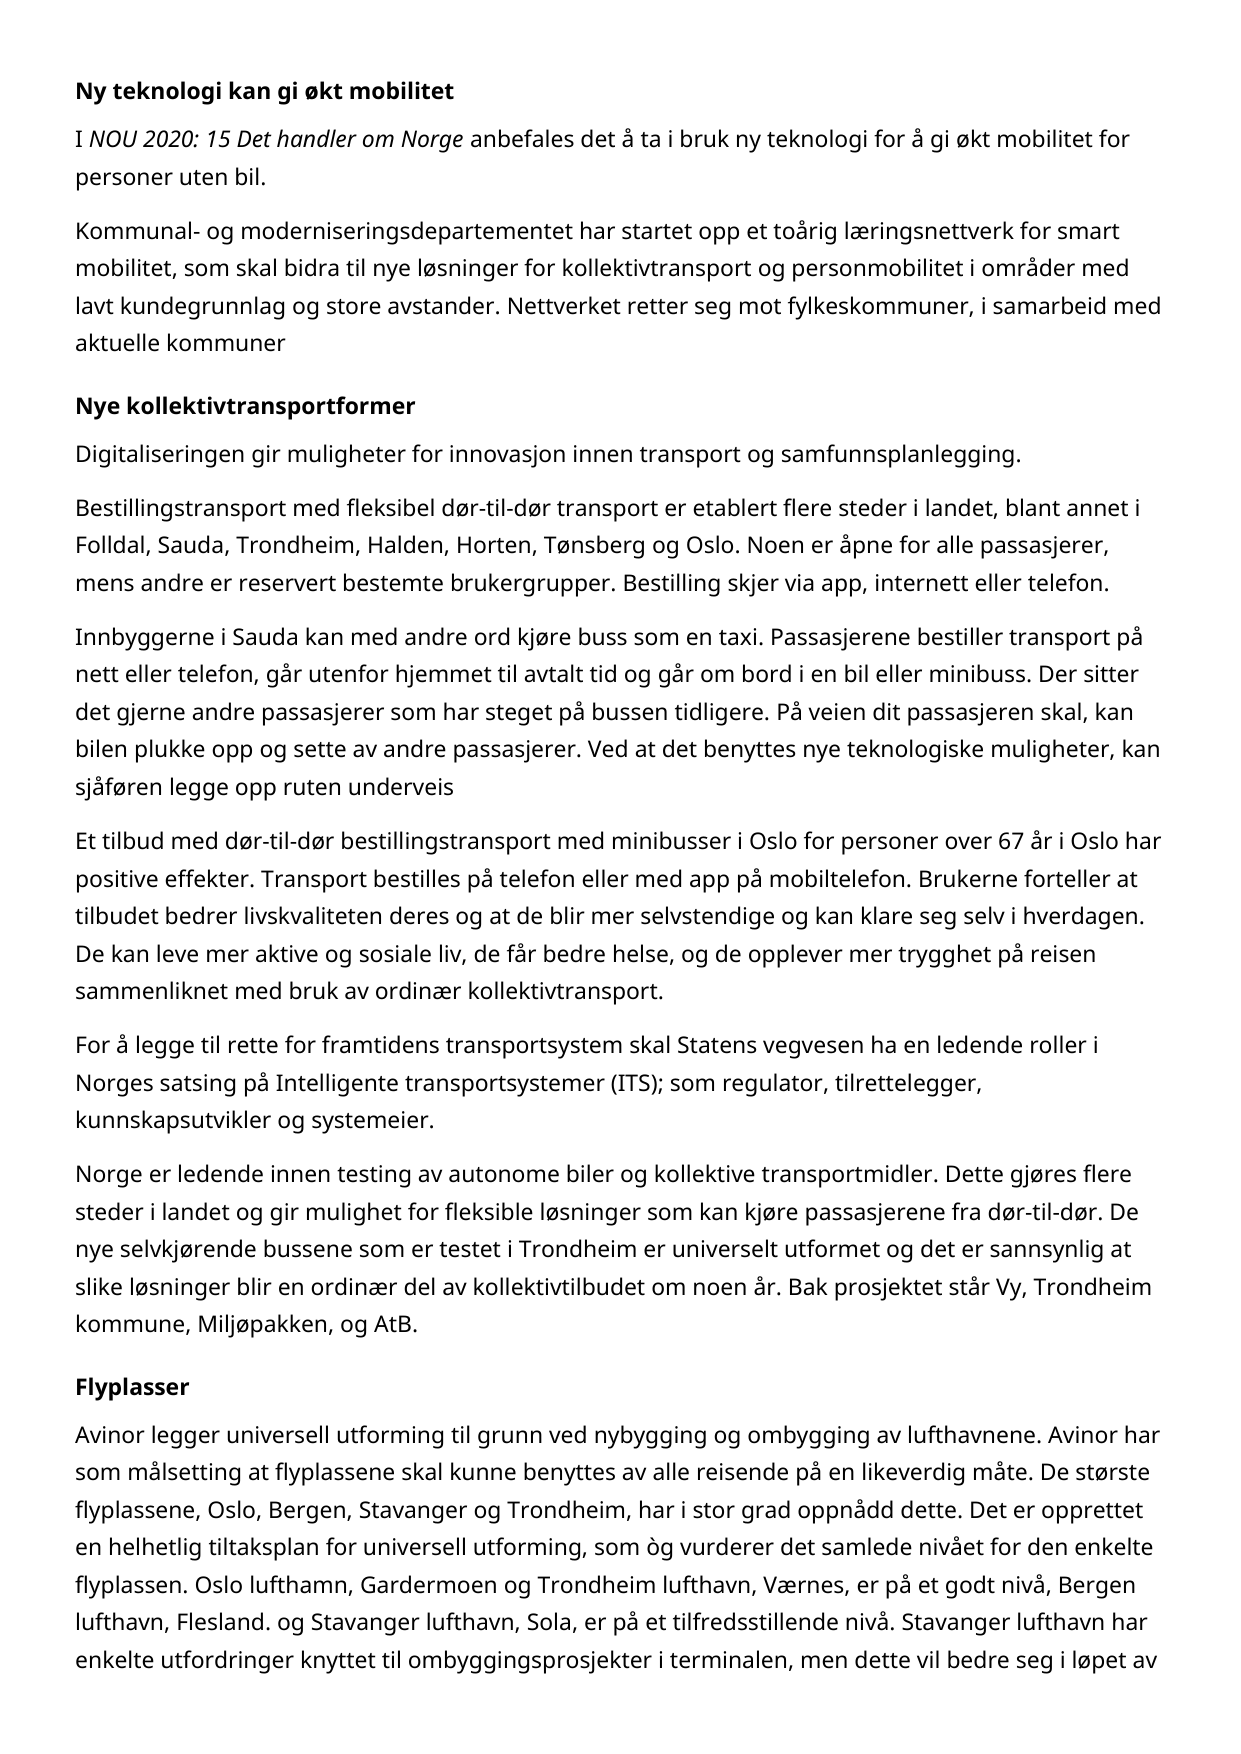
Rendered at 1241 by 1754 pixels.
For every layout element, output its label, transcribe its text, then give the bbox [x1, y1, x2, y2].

text Digitaliseringen gir muligheter for innovasjon innen transport og samfunnsplanlegging. [75, 437, 1165, 469]
text I NOU 2020: 15 Det handler om Norge anbefales det å ta i bruk ny teknologi for å gi økt mobilitet for personer uten bil. [75, 123, 1165, 192]
text Bestillingstransport med fleksibel dør-til-dør transport er etablert flere steder i landet, blant annet i Folldal, Sauda, Trondheim, Halden, Horten, Tønsberg og Oslo. Noen er åpne for alle passasjerer, mens andre er reservert bestemte brukergrupper. Bestilling skjer via app, internett eller telefon. [75, 492, 1165, 598]
text Norge er ledende innen testing av autonome biler og kollektive transportmidler. Dette gjøres flere steder i landet og gir mulighet for fleksible løsninger som kan kjøre passasjerene fra dør-til-dør. De nye selvkjørende bussene som er testet i Trondheim er universelt utformet og det er sannsynlig at slike løsninger blir en ordinær del av kollektivtilbudet om noen år. Bak prosjektet står Vy, Trondheim kommune, Miljøpakken, og AtB. [75, 1158, 1165, 1339]
text Kommunal- og moderniseringsdepartementet har startet opp et toårig læringsnettverk for smart mobilitet, som skal bidra til nye løsninger for kollektivtransport og personmobilitet i områder med lavt kundegrunnlag og store avstander. Nettverket retter seg mot fylkeskommuner, i samarbeid med aktuelle kommuner [75, 214, 1165, 358]
text Flyplasser [75, 1371, 1165, 1402]
text Nye kollektivtransportformer [75, 389, 1165, 421]
text For å legge til rette for framtidens transportsystem skal Statens vegvesen ha en ledende roller i Norges satsing på Intelligente transportsystemer (ITS); som regulator, tilrettelegger, kunnskapsutvikler og systemeier. [75, 1029, 1165, 1135]
text Innbyggerne i Sauda kan med andre ord kjøre buss som en taxi. Passasjerene bestiller transport på nett eller telefon, går utenfor hjemmet til avtalt tid og går om bord i en bil eller minibuss. Der sitter det gjerne andre passasjerer som har steget på bussen tidligere. På veien dit passasjeren skal, kan bilen plukke opp og sette av andre passasjerer. Ved at det benyttes nye teknologiske muligheter, kan sjåføren legge opp ruten underveis [75, 621, 1165, 802]
text Ny teknologi kan gi økt mobilitet [75, 75, 1165, 106]
text Et tilbud med dør-til-dør bestillingstransport med minibusser i Oslo for personer over 67 år i Oslo har positive effekter. Transport bestilles på telefon eller med app på mobiltelefon. Brukerne forteller at tilbudet bedrer livskvaliteten deres og at de blir mer selvstendige og kan klare seg selv i hverdagen. De kan leve mer aktive og sosiale liv, de får bedre helse, og de opplever mer trygghet på reisen sammenliknet med bruk av ordinær kollektivtransport. [75, 825, 1165, 1006]
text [75, 1419, 1165, 1675]
